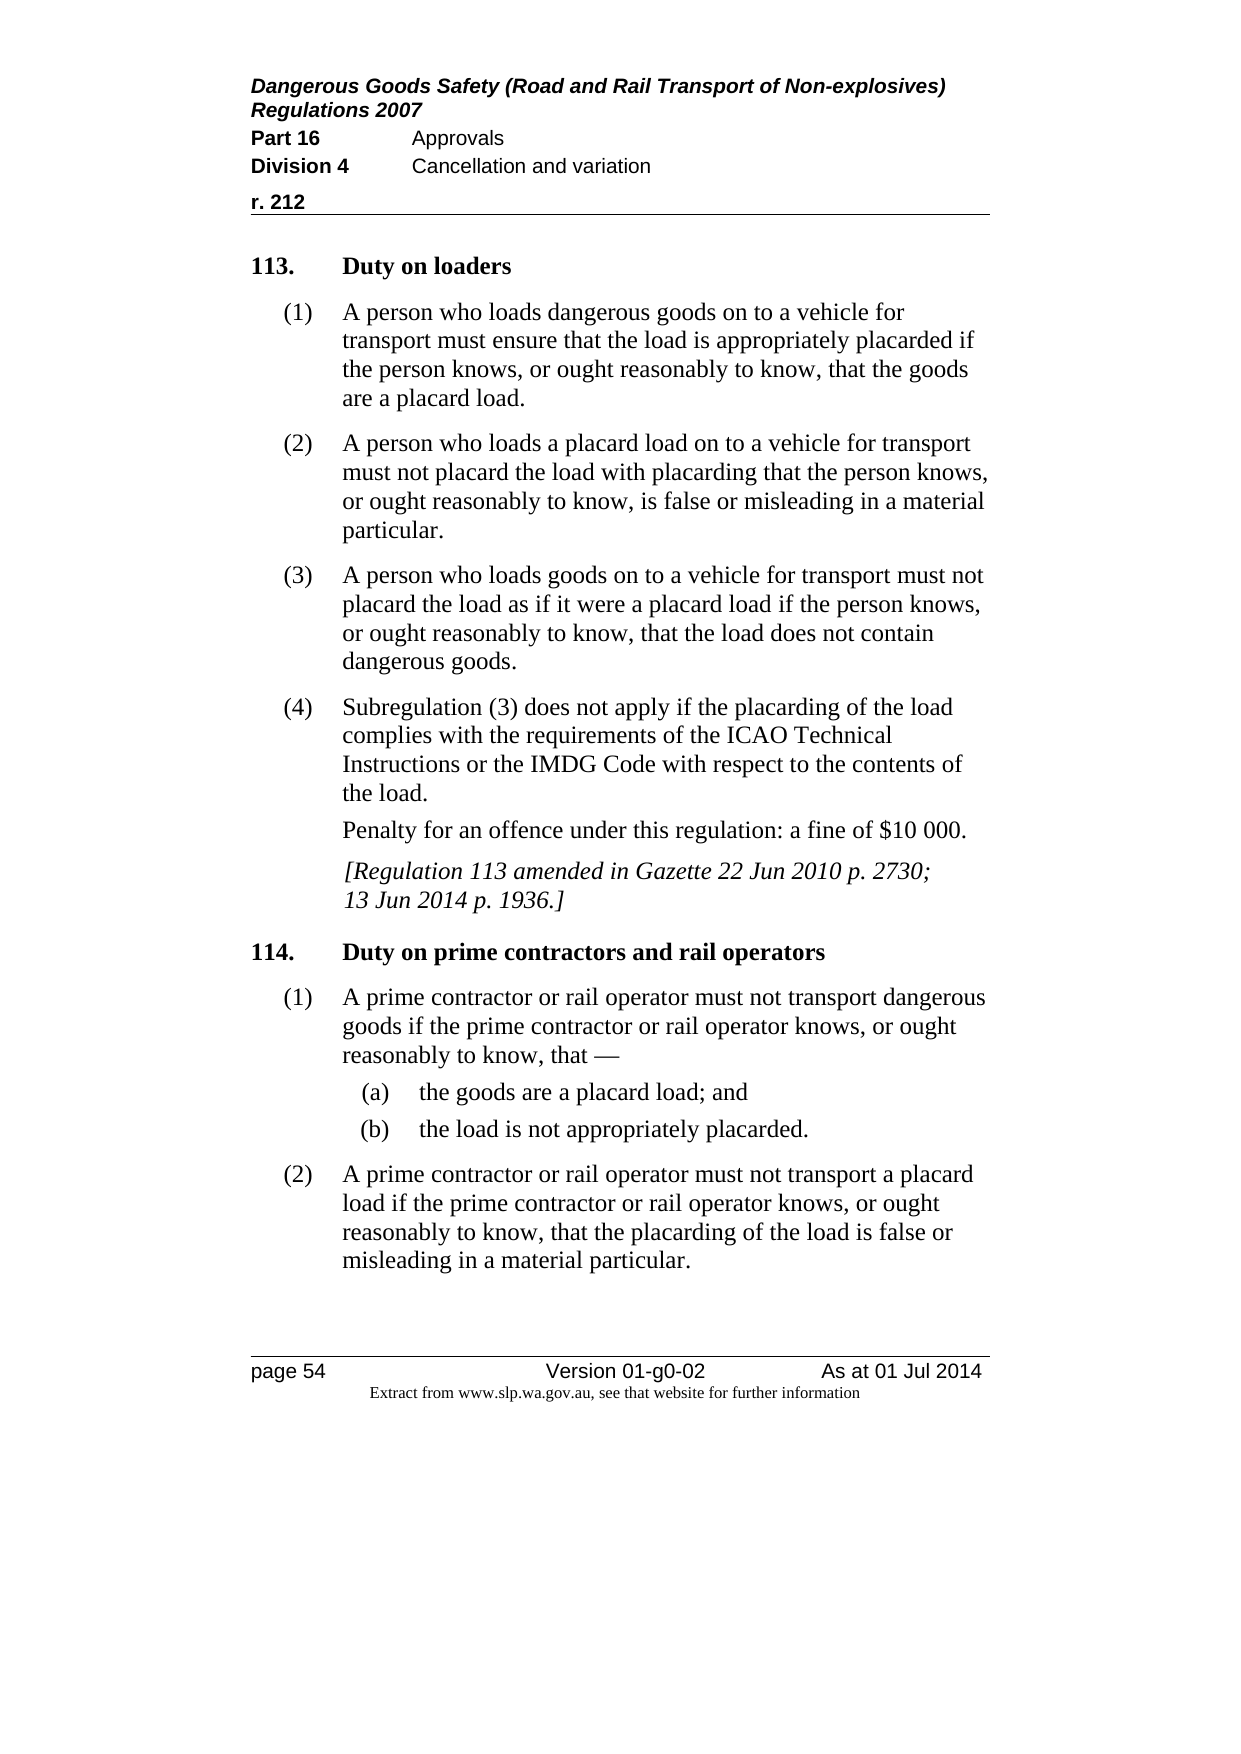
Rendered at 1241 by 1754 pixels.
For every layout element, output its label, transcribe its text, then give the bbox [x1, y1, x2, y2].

text (1) A prime contractor or rail operator must not transport dangerous goods if the prime contractor or rail operator knows, or ought reasonably to know, that — [251, 982, 990, 1068]
text (a) the goods are a placard load; and [251, 1077, 990, 1106]
text Penalty for an offence under this regulation: a fine of $10 000. [251, 815, 990, 844]
subtitle 113. Duty on loaders [251, 251, 990, 280]
text (2) A prime contractor or rail operator must not transport a placard load if the prime contractor or rail operator knows, or ought reasonably to know, that the placarding of the load is false or misleading in a material particular. [251, 1159, 990, 1274]
text (2) A person who loads a placard load on to a vehicle for transport must not placard the load with placarding that the person knows, or ought reasonably to know, is false or misleading in a material particular. [251, 428, 990, 543]
text [Regulation 113 amended in Gazette 22 Jun 2010 p. 2730; 13 Jun 2014 p. 1936.] [251, 856, 990, 914]
text (b) the load is not appropriately placarded. [251, 1114, 990, 1143]
text (1) A person who loads dangerous goods on to a vehicle for transport must ensure that the load is appropriately placarded if the person knows, or ought reasonably to know, that the goods are a placard load. [251, 297, 990, 412]
subtitle 114. Duty on prime contractors and rail operators [251, 937, 990, 966]
text (4) Subregulation (3) does not apply if the placarding of the load complies with the requirements of the ICAO Technical Instructions or the IMDG Code with respect to the contents of the load. [251, 692, 990, 807]
text (3) A person who loads goods on to a vehicle for transport must not placard the load as if it were a placard load if the person knows, or ought reasonably to know, that the load does not contain dangerous goods. [251, 560, 990, 675]
